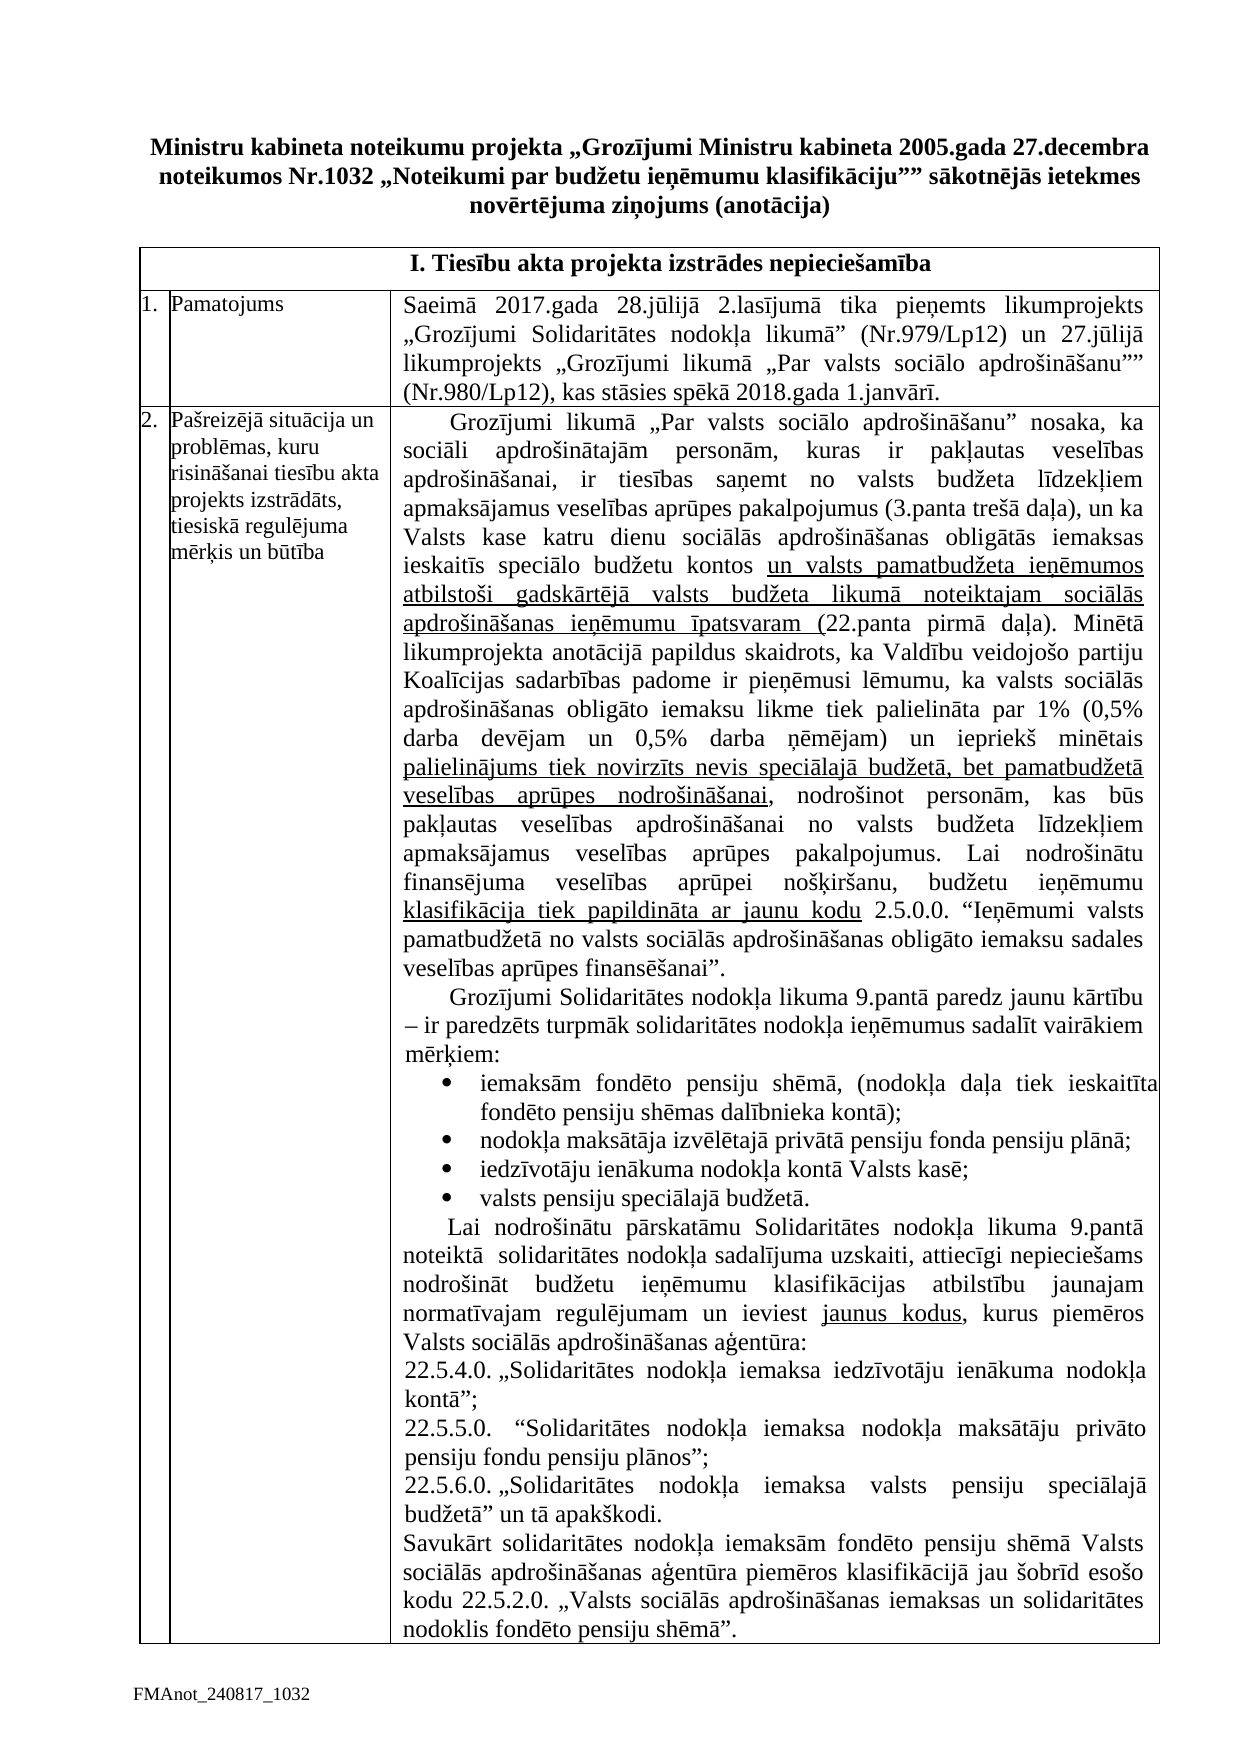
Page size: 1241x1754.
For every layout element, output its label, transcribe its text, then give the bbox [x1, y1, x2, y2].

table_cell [391, 407, 1159, 1643]
text Ministru kabineta noteikumu projekta „Grozījumi Ministru kabineta 2005.gada 27.decembra noteikumos Nr.1032 „Noteikumi par budžetu ieņēmumu klasifikāciju”” sākotnējās ietekmes novērtējuma ziņojums (anotācija) [148, 132, 1152, 218]
table_cell 2. [141, 407, 169, 1643]
table_cell Pamatojums [171, 291, 390, 406]
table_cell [171, 407, 390, 1643]
table_cell 1. [141, 291, 169, 406]
table_header I. Tiesību akta projekta izstrādes nepieciešamība [141, 248, 1159, 289]
table_cell Saeimā 2017.gada 28.jūlijā 2.lasījumā tika pieņemts likumprojekts „Grozījumi Solidaritātes nodokļa likumā” (Nr.979/Lp12) un 27.jūlijā likumprojekts „Grozījumi likumā „Par valsts sociālo apdrošināšanu”” (Nr.980/Lp12), kas stāsies spēkā 2018.gada 1.janvārī. [391, 291, 1159, 406]
